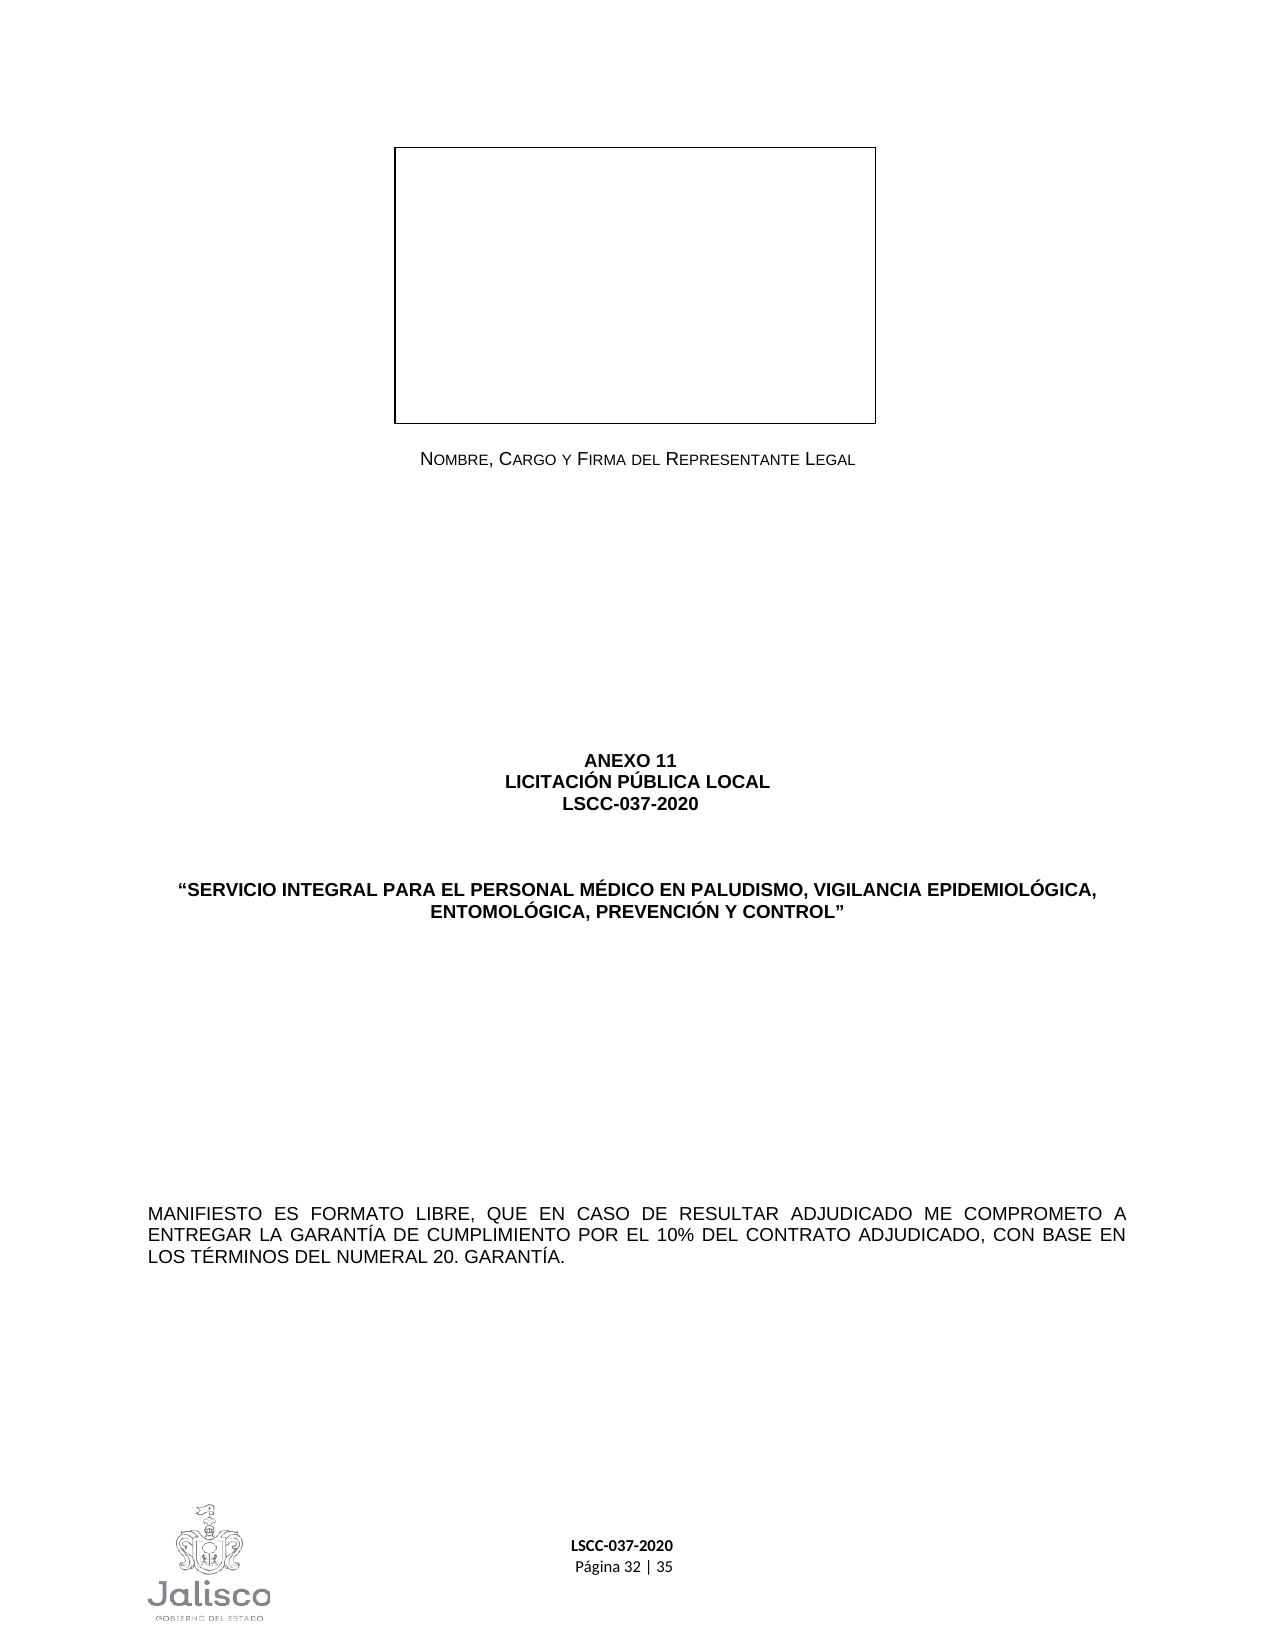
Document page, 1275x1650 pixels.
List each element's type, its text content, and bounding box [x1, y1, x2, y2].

text ANEXO 11 [148, 749, 1113, 771]
text Nombre, Cargo y Firma del Representante Legal [148, 448, 1127, 469]
text MANIFIESTO ES FORMATO LIBRE, QUE EN CASO DE RESULTAR ADJUDICADO ME COMPROMETO A ENTREGAR LA GARANTÍA DE CUMPLIMIENTO POR EL 10% DEL CONTRATO ADJUDICADO, CON BASE EN LOS TÉRMINOS DEL NUMERAL 20. GARANTÍA. [148, 1202, 1127, 1267]
text LSCC-037-2020 [148, 793, 1113, 814]
picture [147, 1504, 271, 1621]
text “SERVICIO INTEGRAL PARA EL PERSONAL MÉDICO EN PALUDISMO, VIGILANCIA EPIDEMIOLÓGICA, ENTOMOLÓGICA, PREVENCIÓN Y CONTROL” [148, 879, 1127, 922]
text LICITACIÓN PÚBLICA LOCAL [148, 771, 1127, 793]
